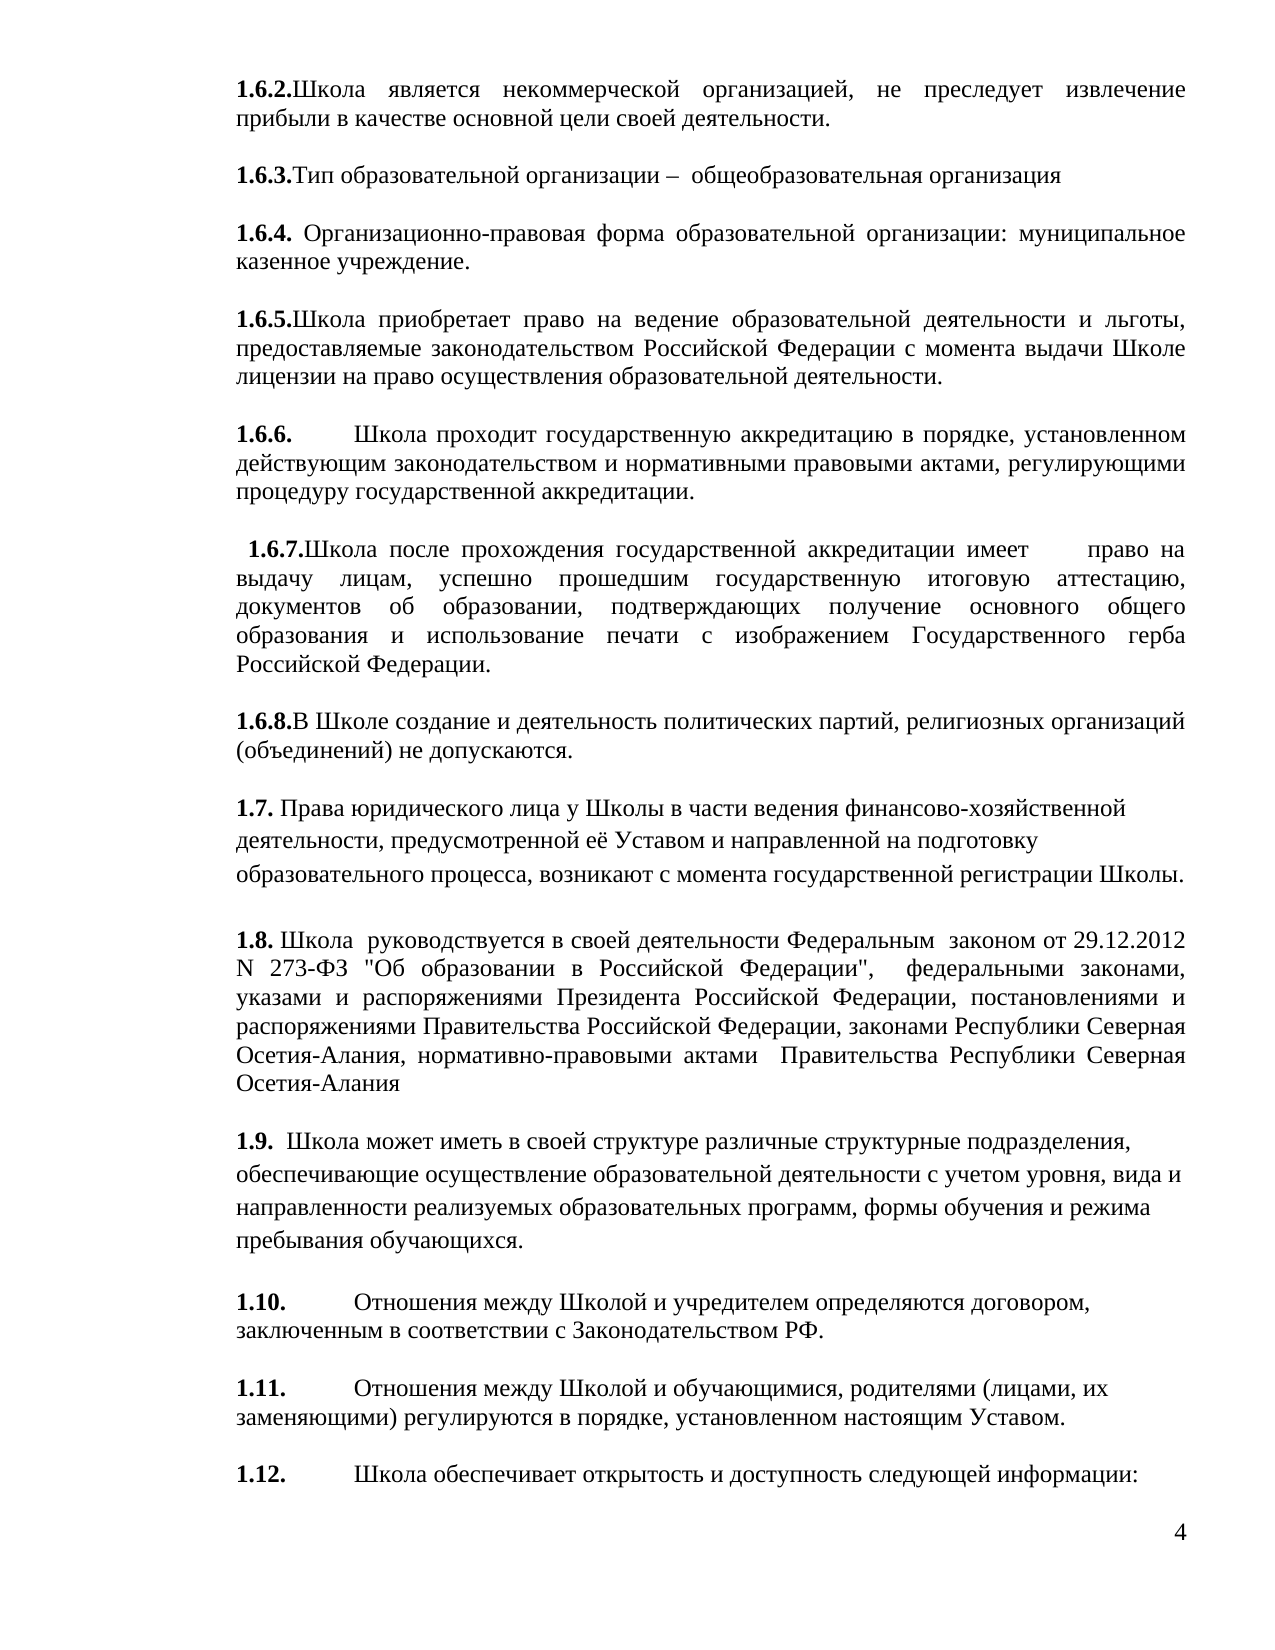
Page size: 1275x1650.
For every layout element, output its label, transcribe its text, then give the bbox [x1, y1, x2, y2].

text 1.6.4. Организационно-правовая форма образовательной организации: муниципальное казенное учреждение. [236, 218, 1186, 275]
text 1.6.7.Школа после прохождения государственной аккредитации имеет право на выдачу лицам, успешно прошедшим государственную итоговую аттестацию, документов об образовании, подтверждающих получение основного общего образования и использование печати с изображением Государственного герба Российской Федерации. [236, 534, 1186, 678]
list Отношения между Школой и учредителем определяются договором, заключенным в соответствии с Законодательством РФ. [236, 1287, 1186, 1344]
list Отношения между Школой и обучающимися, родителями (лицами, их заменяющими) регулируются в порядке, установленном настоящим Уставом. [236, 1373, 1186, 1431]
list Школа может иметь в своей структуре различные структурные подразделения, обеспечивающие осуществление образовательной деятельности с учетом уровня, вида и направленности реализуемых образовательных программ, формы обучения и режима пребывания обучающихся. [236, 1126, 1186, 1254]
list Школа проходит государственную аккредитацию в порядке, установленном действующим законодательством и нормативными правовыми актами, регулирующими процедуру государственной аккредитации. [236, 419, 1186, 505]
text 1.6.3.Тип образовательной организации – общеобразовательная организация [236, 160, 1186, 189]
list Школа руководствуется в своей деятельности Федеральным законом от 29.12.2012 N 273-ФЗ "Об образовании в Российской Федерации", федеральными законами, указами и распоряжениями Президента Российской Федерации, постановлениями и распоряжениями Правительства Российской Федерации, законами Республики Северная Осетия-Алания, нормативно-правовыми актами Правительства Республики Северная Осетия-Алания [236, 925, 1186, 1097]
text 1.6.5.Школа приобретает право на ведение образовательной деятельности и льготы, предоставляемые законодательством Российской Федерации с момента выдачи Школе лицензии на право осуществления образовательной деятельности. [236, 304, 1186, 390]
list Школа обеспечивает открытость и доступность следующей информации: [236, 1459, 1186, 1488]
text 1.6.2.Школа является некоммерческой организацией, не преследует извлечение прибыли в качестве основной цели своей деятельности. [236, 74, 1186, 131]
list 1.6.8.В Школе создание и деятельность политических партий, религиозных организаций (объединений) не допускаются. [236, 706, 1186, 764]
list Права юридического лица у Школы в части ведения финансово-хозяйственной деятельности, предусмотренной её Уставом и направленной на подготовку образовательного процесса, возникают с момента государственной регистрации Школы. [236, 793, 1186, 887]
